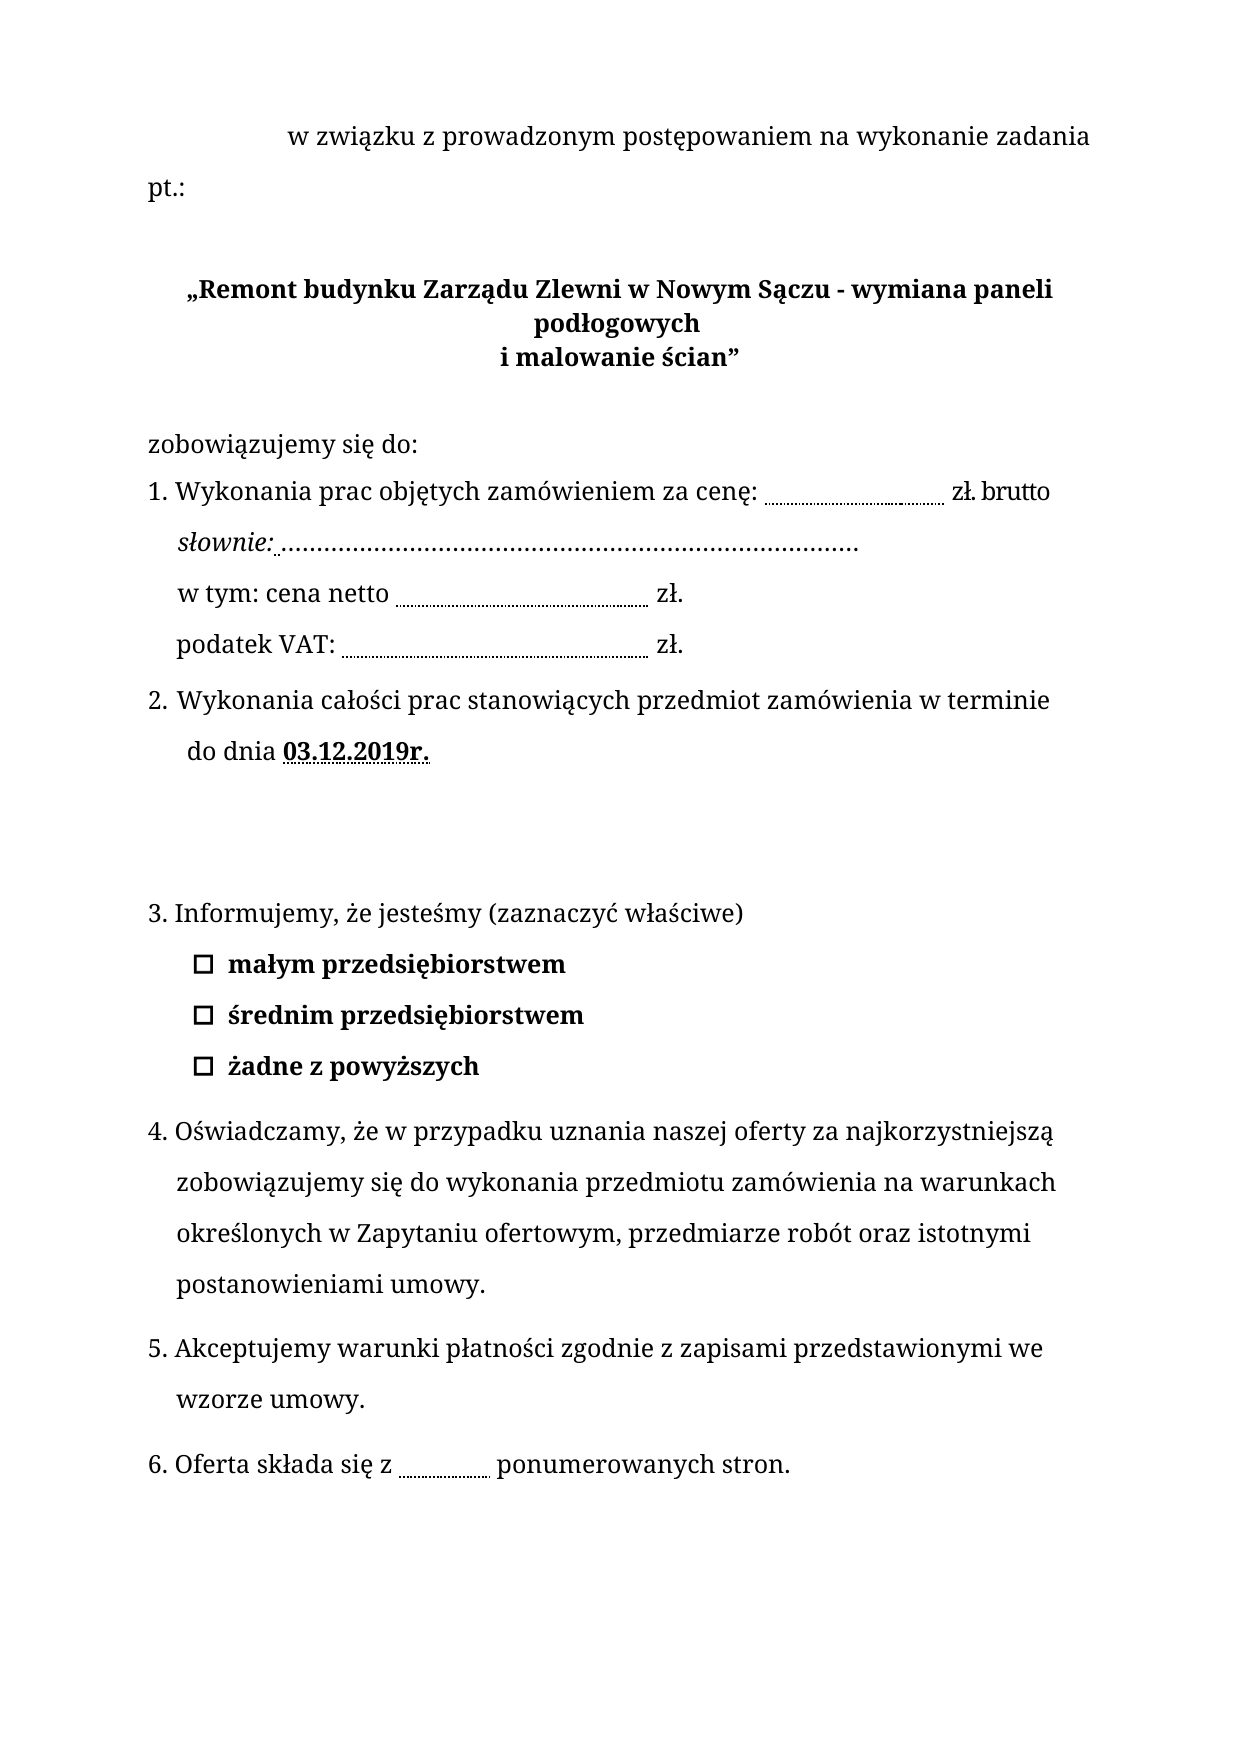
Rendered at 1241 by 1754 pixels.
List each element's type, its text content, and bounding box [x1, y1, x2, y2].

text 2. Wykonania całości prac stanowiących przedmiot zamówienia w terminie do dnia 03.12.2019r. [148, 682, 1093, 768]
text 6. Oferta składa się z ponumerowanych stron. [148, 1447, 1093, 1481]
text 1. Wykonania prac objętych zamówieniem za cenę: zł. brutto [148, 474, 1093, 508]
text w tym: cena netto zł. [177, 576, 1093, 610]
list żadne z powyższych [192, 1048, 1093, 1082]
text 5. Akceptujemy warunki płatności zgodnie z zapisami przedstawionymi we wzorze umowy. [148, 1331, 1093, 1416]
text słownie: ……………………………………………………………………… [177, 525, 1093, 559]
text 3. Informujemy, że jesteśmy (zaznaczyć właściwe) [148, 895, 1093, 929]
list małym przedsiębiorstwem [192, 946, 1093, 980]
text w związku z prowadzonym postępowaniem na wykonanie zadania pt.: [148, 118, 1093, 203]
text 4. Oświadczamy, że w przypadku uznania naszej oferty za najkorzystniejszą zobowiązujemy się do wykonania przedmiotu zamówienia na warunkach określonych w Zapytaniu ofertowym, przedmiarze robót oraz istotnymi postanowieniami umowy. [148, 1113, 1093, 1300]
text zobowiązujemy się do: [148, 426, 1093, 461]
text „Remont budynku Zarządu Zlewni w Nowym Sączu - wymiana paneli podłogowych i malowanie ścian” [148, 271, 1093, 373]
list średnim przedsiębiorstwem [192, 997, 1093, 1031]
text podatek VAT: zł. [176, 627, 1093, 661]
